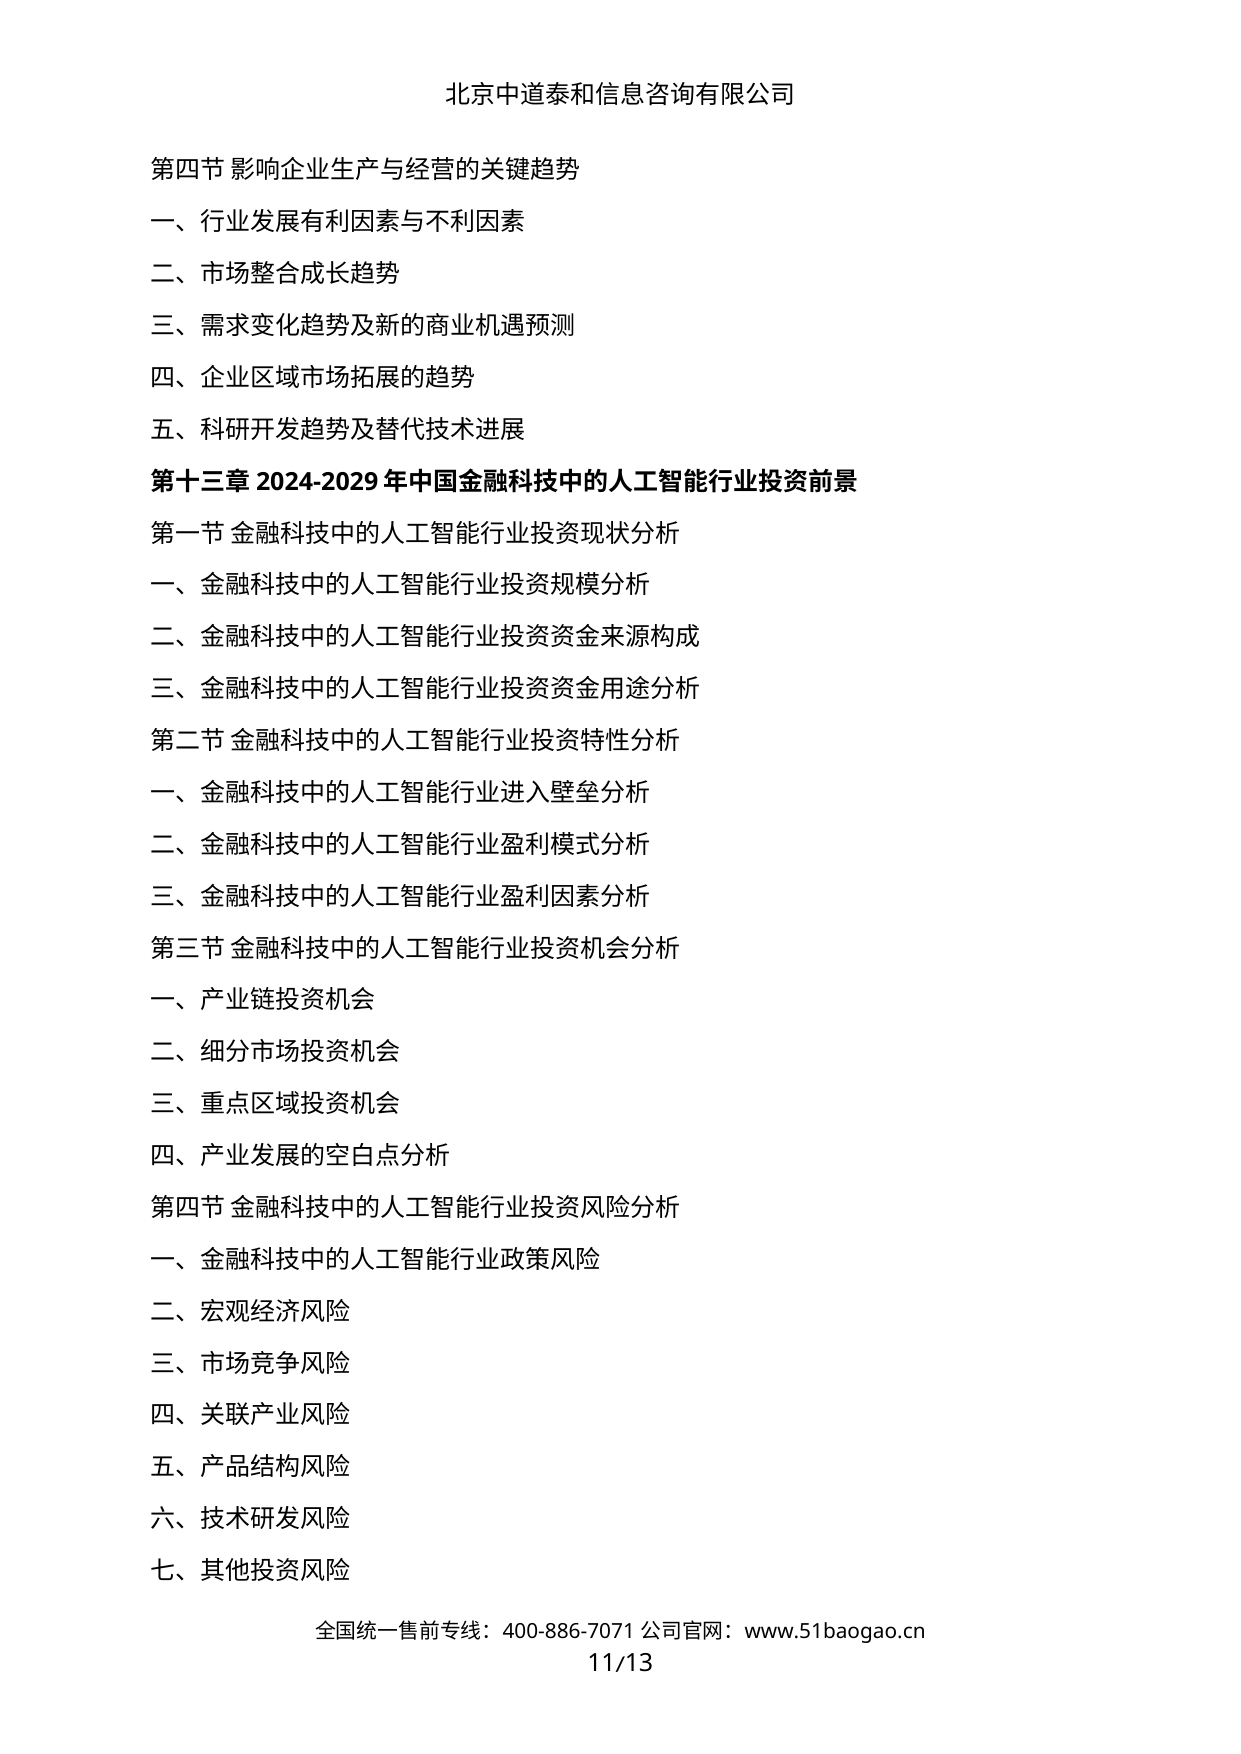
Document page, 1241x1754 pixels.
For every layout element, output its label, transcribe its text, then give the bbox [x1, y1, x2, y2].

text 第一节 金融科技中的人工智能行业投资现状分析 [150, 513, 1090, 549]
text 第二节 金融科技中的人工智能行业投资特性分析 [150, 721, 1090, 757]
text 三、金融科技中的人工智能行业盈利因素分析 [150, 876, 1090, 912]
text 一、金融科技中的人工智能行业投资规模分析 [150, 565, 1090, 601]
text 三、金融科技中的人工智能行业投资资金用途分析 [150, 669, 1090, 705]
text 一、金融科技中的人工智能行业政策风险 [150, 1239, 1090, 1276]
text 二、细分市场投资机会 [150, 1032, 1090, 1068]
text 三、市场竞争风险 [150, 1343, 1090, 1379]
text 六、技术研发风险 [150, 1499, 1090, 1535]
text 一、金融科技中的人工智能行业进入壁垒分析 [150, 772, 1090, 809]
text 四、关联产业风险 [150, 1395, 1090, 1431]
text 第三节 金融科技中的人工智能行业投资机会分析 [150, 928, 1090, 964]
text 四、产业发展的空白点分析 [150, 1136, 1090, 1172]
text 第四节 影响企业生产与经营的关键趋势 [150, 150, 1090, 186]
text 二、宏观经济风险 [150, 1291, 1090, 1327]
text 一、产业链投资机会 [150, 980, 1090, 1016]
text 三、需求变化趋势及新的商业机遇预测 [150, 306, 1090, 342]
text 第十三章 2024-2029年中国金融科技中的人工智能行业投资前景 [150, 461, 1090, 497]
text 一、行业发展有利因素与不利因素 [150, 202, 1090, 238]
text 二、市场整合成长趋势 [150, 254, 1090, 290]
text 四、企业区域市场拓展的趋势 [150, 357, 1090, 394]
text 第四节 金融科技中的人工智能行业投资风险分析 [150, 1187, 1090, 1224]
text 七、其他投资风险 [150, 1551, 1090, 1587]
text 五、科研开发趋势及替代技术进展 [150, 409, 1090, 446]
text 二、金融科技中的人工智能行业盈利模式分析 [150, 824, 1090, 861]
text 三、重点区域投资机会 [150, 1084, 1090, 1120]
text 五、产品结构风险 [150, 1447, 1090, 1483]
text 二、金融科技中的人工智能行业投资资金来源构成 [150, 617, 1090, 653]
